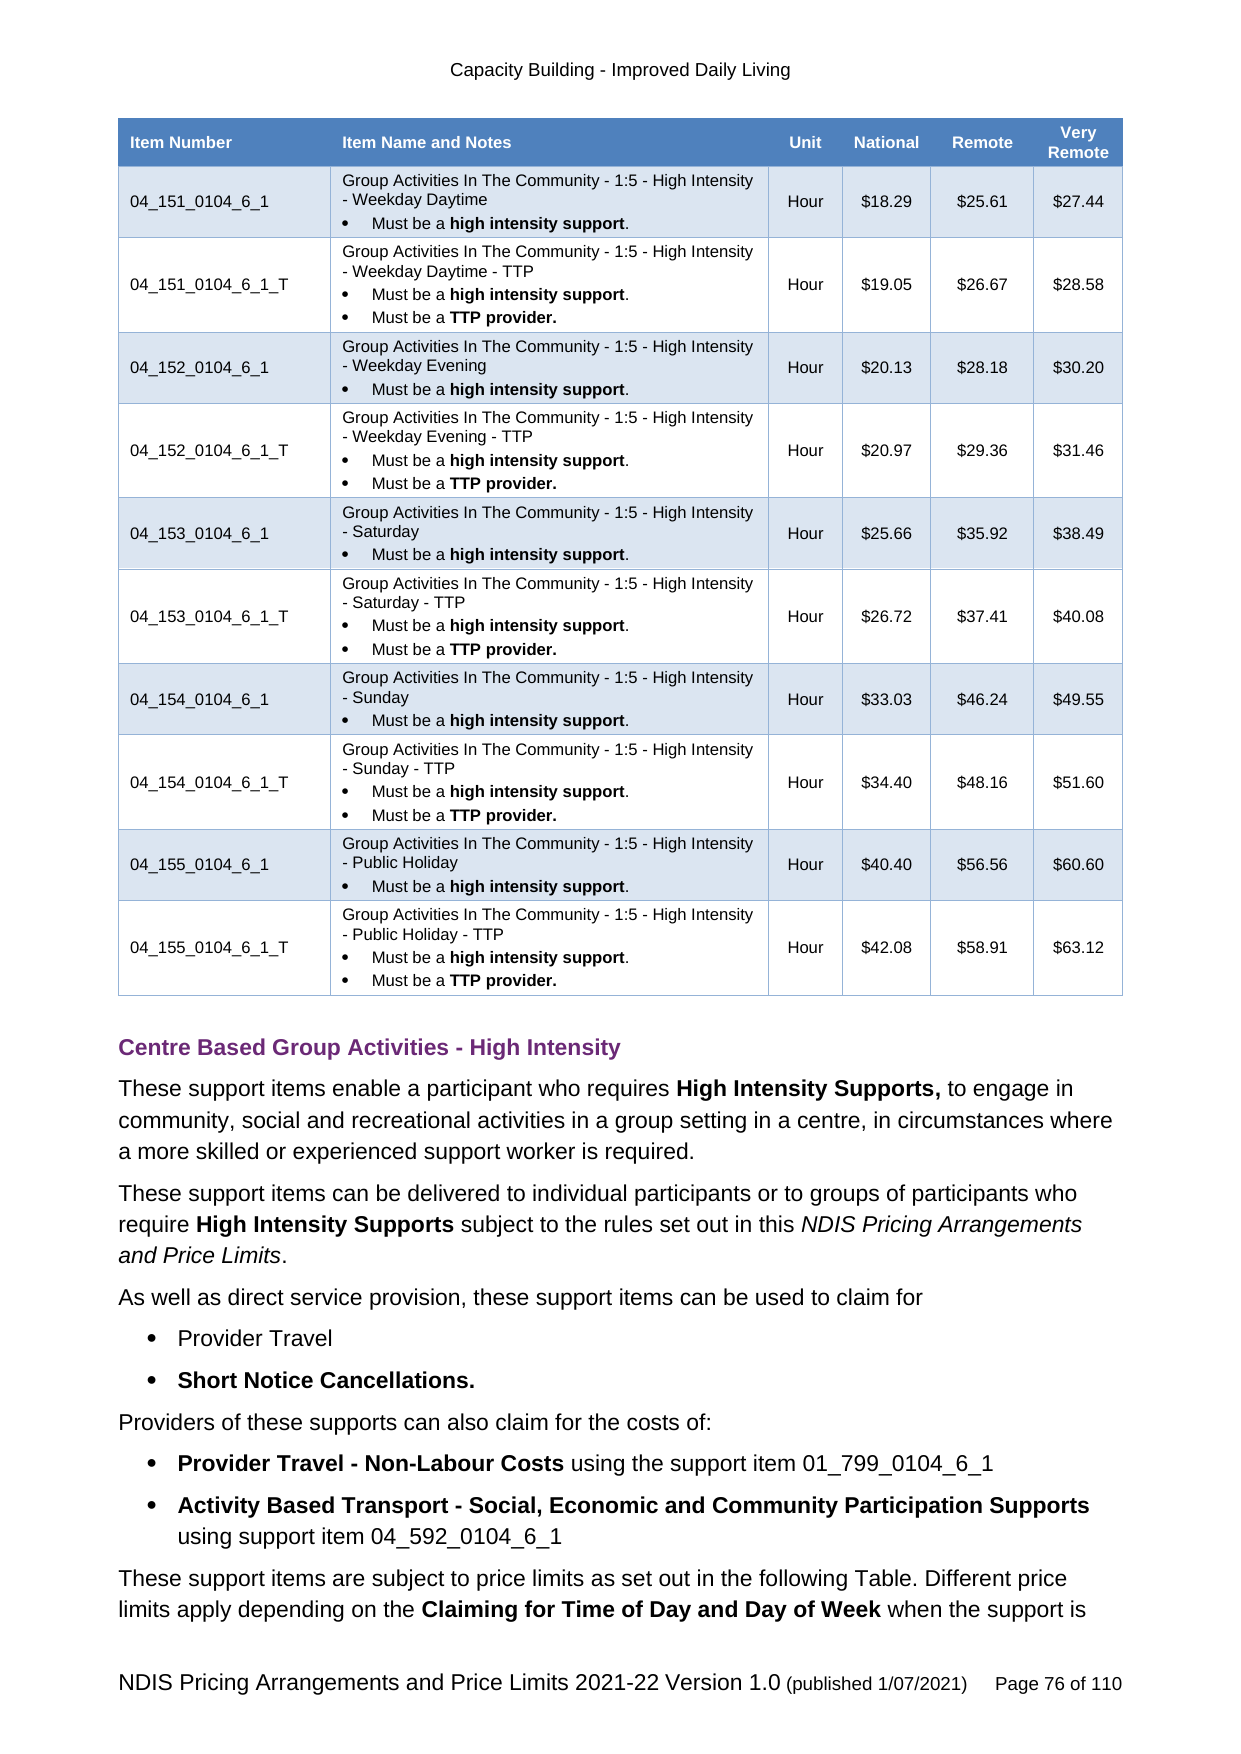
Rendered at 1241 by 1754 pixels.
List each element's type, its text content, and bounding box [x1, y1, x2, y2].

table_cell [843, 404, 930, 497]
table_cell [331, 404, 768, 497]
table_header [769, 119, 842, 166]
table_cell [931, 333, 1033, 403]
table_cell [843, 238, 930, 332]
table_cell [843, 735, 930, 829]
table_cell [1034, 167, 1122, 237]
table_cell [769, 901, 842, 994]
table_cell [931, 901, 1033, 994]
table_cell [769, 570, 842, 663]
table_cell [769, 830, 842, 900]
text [118, 1560, 1122, 1623]
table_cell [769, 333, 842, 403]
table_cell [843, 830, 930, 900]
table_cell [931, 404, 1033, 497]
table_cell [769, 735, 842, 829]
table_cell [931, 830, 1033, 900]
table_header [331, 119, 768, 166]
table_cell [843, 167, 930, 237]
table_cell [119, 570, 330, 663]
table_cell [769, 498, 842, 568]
subtitle Centre Based Group Activities - High Intensity [118, 1029, 1122, 1060]
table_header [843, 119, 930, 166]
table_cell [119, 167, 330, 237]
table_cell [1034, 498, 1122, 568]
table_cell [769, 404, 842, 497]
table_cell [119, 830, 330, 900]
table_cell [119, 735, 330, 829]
text As well as direct service provision, these support items can be used to claim for [118, 1279, 1122, 1310]
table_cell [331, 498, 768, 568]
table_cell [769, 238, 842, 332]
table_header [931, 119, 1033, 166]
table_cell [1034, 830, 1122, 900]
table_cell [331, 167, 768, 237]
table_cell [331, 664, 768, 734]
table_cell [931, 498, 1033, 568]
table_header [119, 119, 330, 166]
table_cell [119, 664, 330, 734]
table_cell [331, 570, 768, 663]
text Providers of these supports can also claim for the costs of: [118, 1404, 1122, 1435]
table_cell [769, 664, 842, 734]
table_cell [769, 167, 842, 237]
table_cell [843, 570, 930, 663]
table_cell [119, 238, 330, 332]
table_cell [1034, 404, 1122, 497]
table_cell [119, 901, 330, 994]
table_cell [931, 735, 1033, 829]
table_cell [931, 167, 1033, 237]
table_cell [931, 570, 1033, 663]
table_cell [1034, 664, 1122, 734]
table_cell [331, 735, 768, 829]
text These support items enable a participant who requires High Intensity Supports, to engage in community, social and recreational activities in a group setting in a centre, in circumstances where a more skilled or experienced support worker is required. [118, 1071, 1122, 1164]
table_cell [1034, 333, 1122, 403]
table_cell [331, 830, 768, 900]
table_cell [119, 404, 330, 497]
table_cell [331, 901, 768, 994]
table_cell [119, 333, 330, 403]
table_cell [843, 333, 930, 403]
text Provider Travel [148, 1321, 1122, 1352]
text Activity Based Transport - Social, Economic and Community Participation Supports using support item 04_592_0104_6_1 [148, 1487, 1122, 1550]
text Short Notice Cancellations. [148, 1362, 1122, 1393]
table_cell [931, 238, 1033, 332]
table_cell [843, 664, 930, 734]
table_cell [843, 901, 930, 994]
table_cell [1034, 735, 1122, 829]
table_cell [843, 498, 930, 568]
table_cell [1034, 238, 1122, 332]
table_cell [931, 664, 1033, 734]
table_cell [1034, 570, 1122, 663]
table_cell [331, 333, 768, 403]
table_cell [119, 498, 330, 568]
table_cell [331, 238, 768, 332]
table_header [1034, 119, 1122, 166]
text These support items can be delivered to individual participants or to groups of participants who require High Intensity Supports subject to the rules set out in this NDIS Pricing Arrangements and Price Limits. [118, 1175, 1122, 1268]
text Provider Travel - Non-Labour Costs using the support item 01_799_0104_6_1 [148, 1446, 1122, 1477]
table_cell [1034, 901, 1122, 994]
